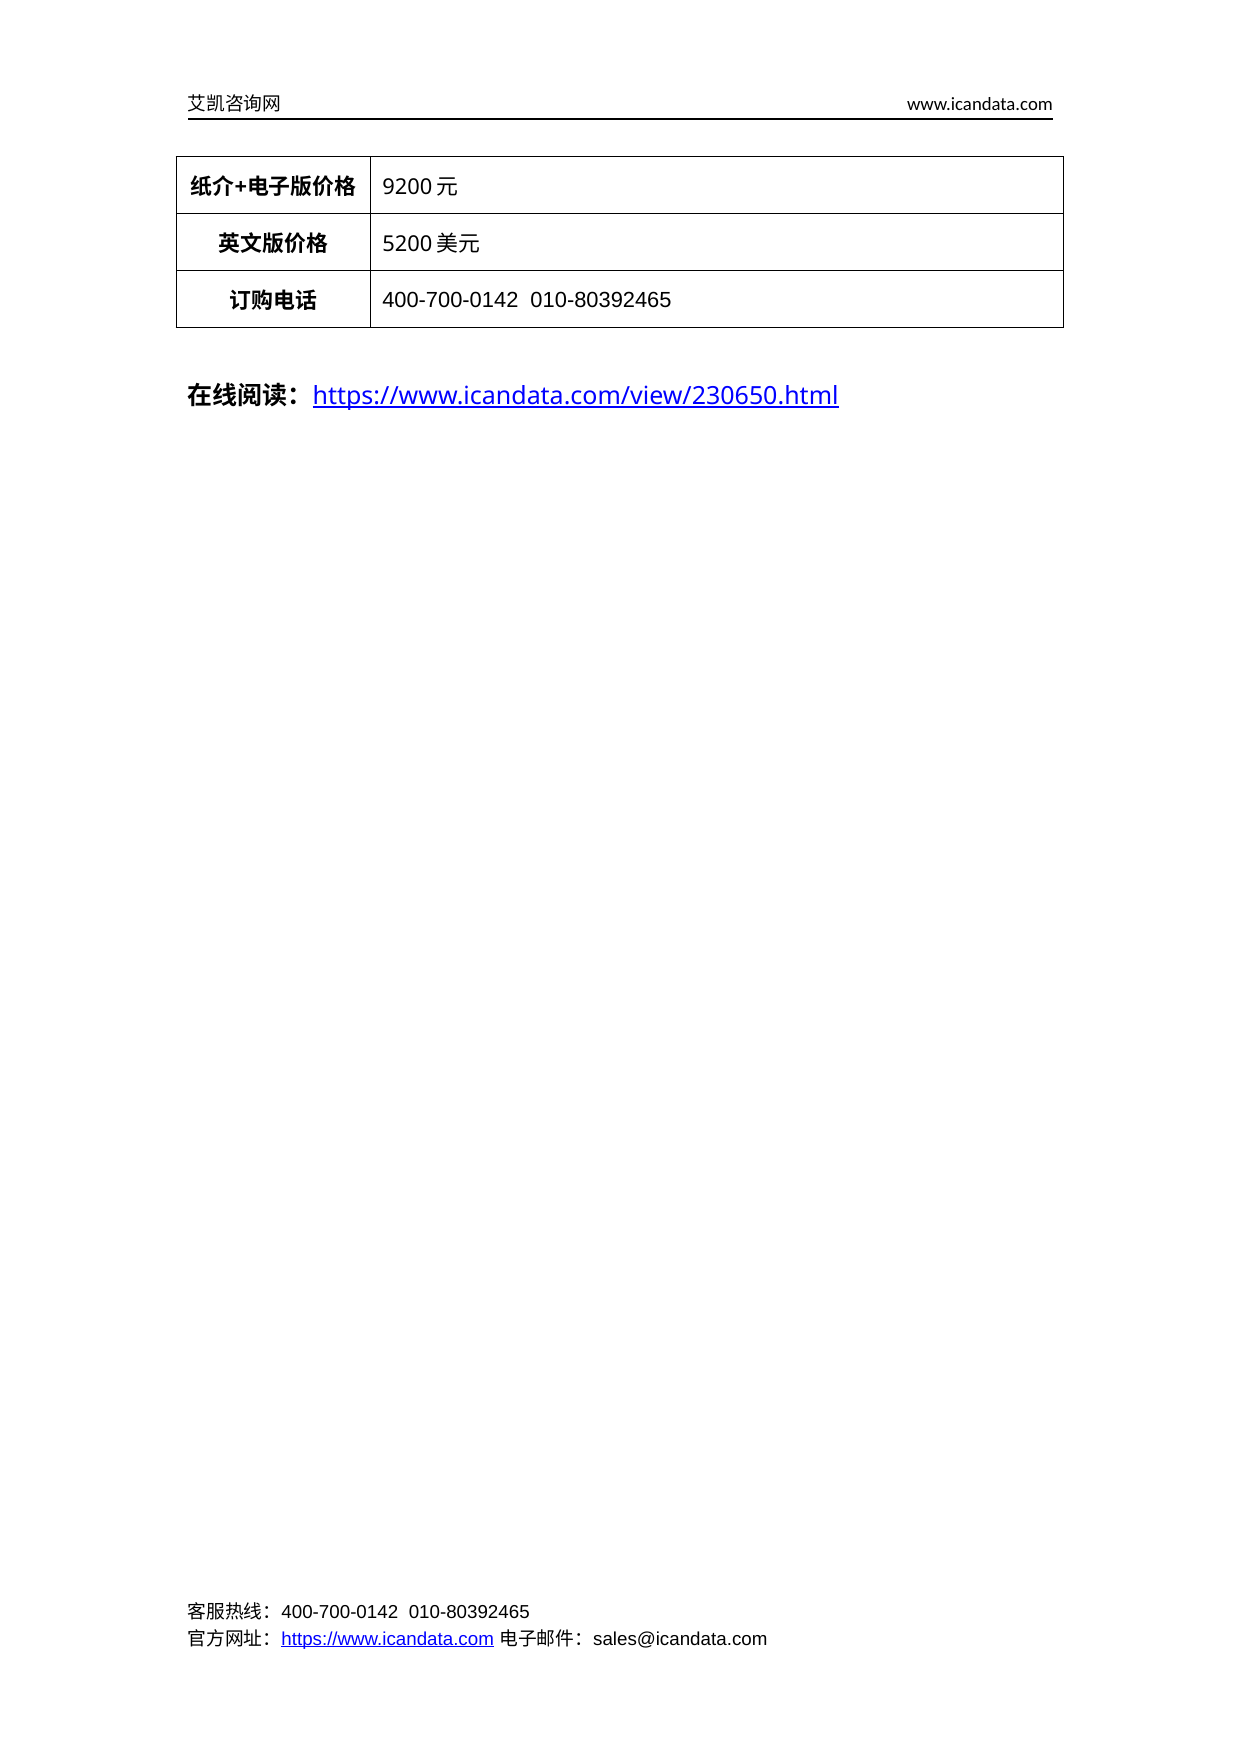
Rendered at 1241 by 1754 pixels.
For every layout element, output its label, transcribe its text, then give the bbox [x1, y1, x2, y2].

table_cell 5200美元 [371, 214, 1063, 270]
table_cell 纸介+电子版价格 [177, 157, 370, 213]
table_cell 9200元 [371, 157, 1063, 213]
table_cell 400-700-0142 010-80392465 [371, 271, 1063, 327]
table_cell 英文版价格 [177, 214, 370, 270]
text 在线阅读：https://www.icandata.com/view/230650.html [187, 361, 1053, 426]
table_cell 订购电话 [177, 271, 370, 327]
